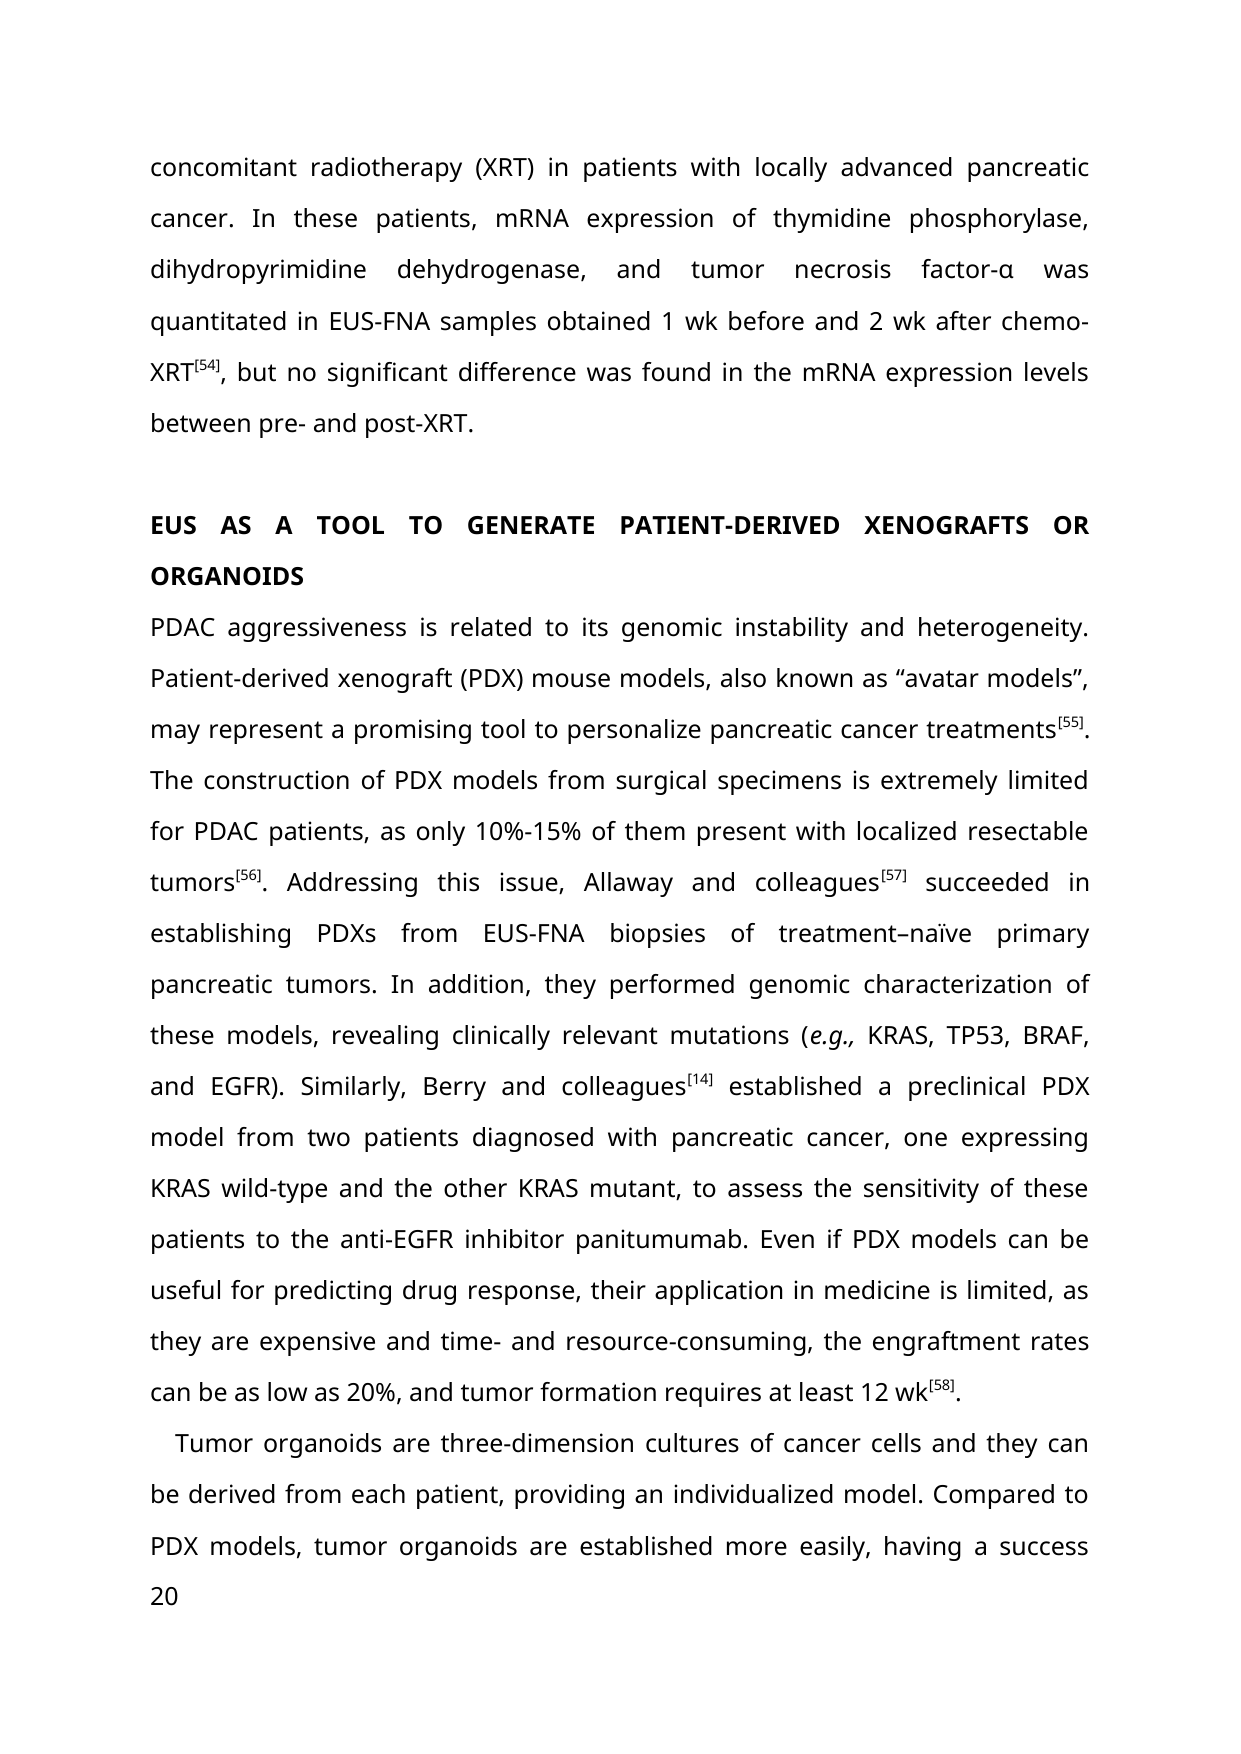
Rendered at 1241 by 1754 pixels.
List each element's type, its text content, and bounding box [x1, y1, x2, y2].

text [150, 150, 1090, 439]
text EUS AS A TOOL TO GENERATE PATIENT-DERIVED XENOGRAFTS OR ORGANOIDS [150, 507, 1090, 592]
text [150, 1426, 1090, 1562]
text PDAC aggressiveness is related to its genomic instability and heterogeneity. Patient-derived xenograft (PDX) mouse models, also known as “avatar models”, may represent a promising tool to personalize pancreatic cancer treatments[55]. The construction of PDX models from surgical specimens is extremely limited for PDAC patients, as only 10%-15% of them present with localized resectable tumors[56]. Addressing this issue, Allaway and colleagues[57] succeeded in establishing PDXs from EUS-FNA biopsies of treatment–naïve primary pancreatic tumors. In addition, they performed genomic characterization of these models, revealing clinically relevant mutations (e.g., KRAS, TP53, BRAF, and EGFR). Similarly, Berry and colleagues[14] established a preclinical PDX model from two patients diagnosed with pancreatic cancer, one expressing KRAS wild-type and the other KRAS mutant, to assess the sensitivity of these patients to the anti-EGFR inhibitor panitumumab. Even if PDX models can be useful for predicting drug response, their application in medicine is limited, as they are expensive and time- and resource-consuming, the engraftment rates can be as low as 20%, and tumor formation requires at least 12 wk[58]. [150, 609, 1090, 1409]
